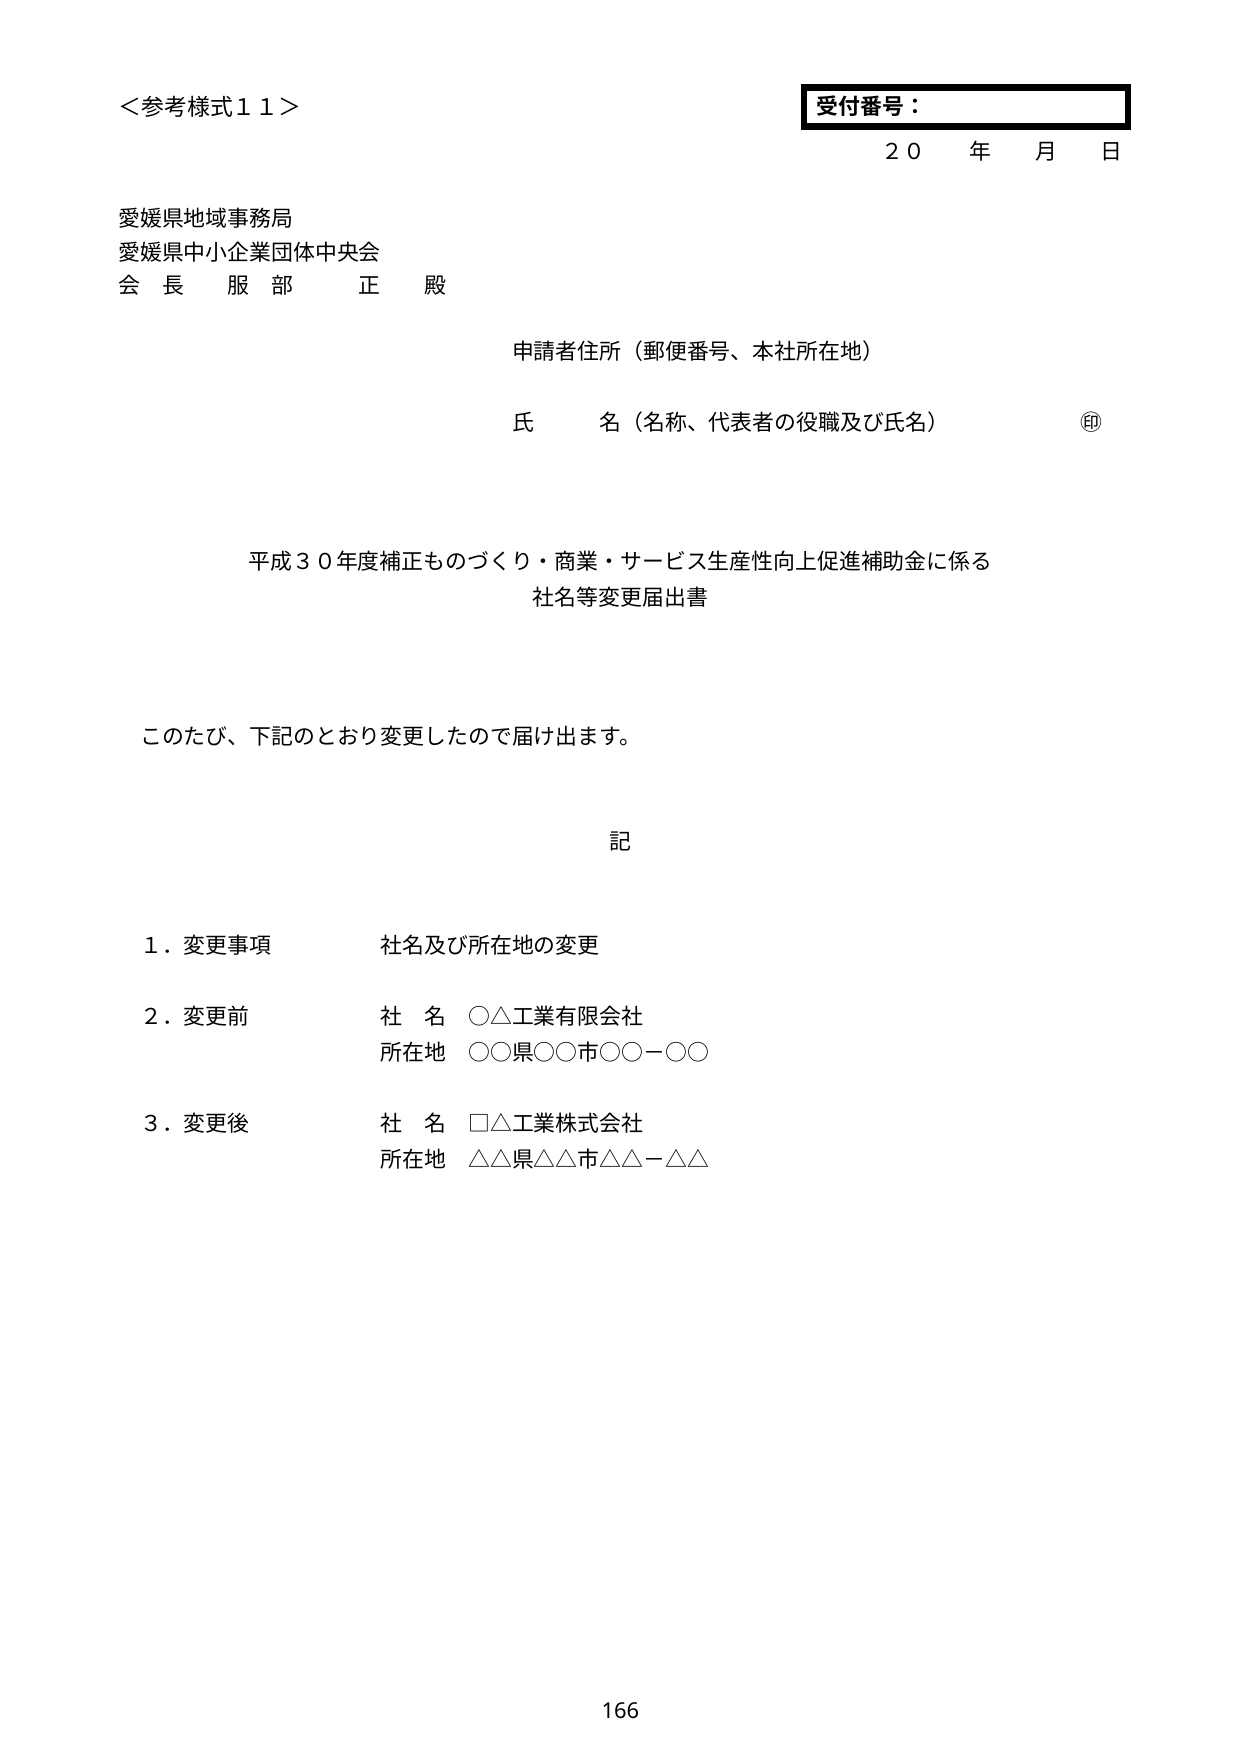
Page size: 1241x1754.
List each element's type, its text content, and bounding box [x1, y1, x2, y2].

text 社名等変更届出書 [118, 580, 1122, 612]
text 申請者住所（郵便番号、本社所在地） [118, 334, 1122, 366]
text 愛媛県地域事務局 [118, 200, 1122, 233]
text 平成３０年度補正ものづくり・商業・サービス生産性向上促進補助金に係る [118, 544, 1122, 575]
text ＜参考様式１１＞ [118, 89, 801, 122]
text 記 [118, 824, 1122, 855]
text ２０ 年 月 日 [118, 134, 1122, 166]
text ２．変更前 社 名 ○△工業有限会社 [118, 999, 1122, 1031]
text １．変更事項 社名及び所在地の変更 [118, 928, 1122, 960]
text このたび、下記のとおり変更したので届け出ます。 [118, 719, 1122, 751]
text 所在地 ○○県○○市○○－○○ [118, 1035, 1122, 1067]
text 氏 名（名称、代表者の役職及び氏名） ㊞ [118, 405, 1122, 437]
text ３．変更後 社 名 □△工業株式会社 [118, 1106, 1122, 1137]
text 愛媛県中小企業団体中央会 [118, 233, 1122, 267]
text 会 長 服 部 正 殿 [118, 267, 1122, 300]
text 所在地 △△県△△市△△－△△ [118, 1142, 1122, 1174]
